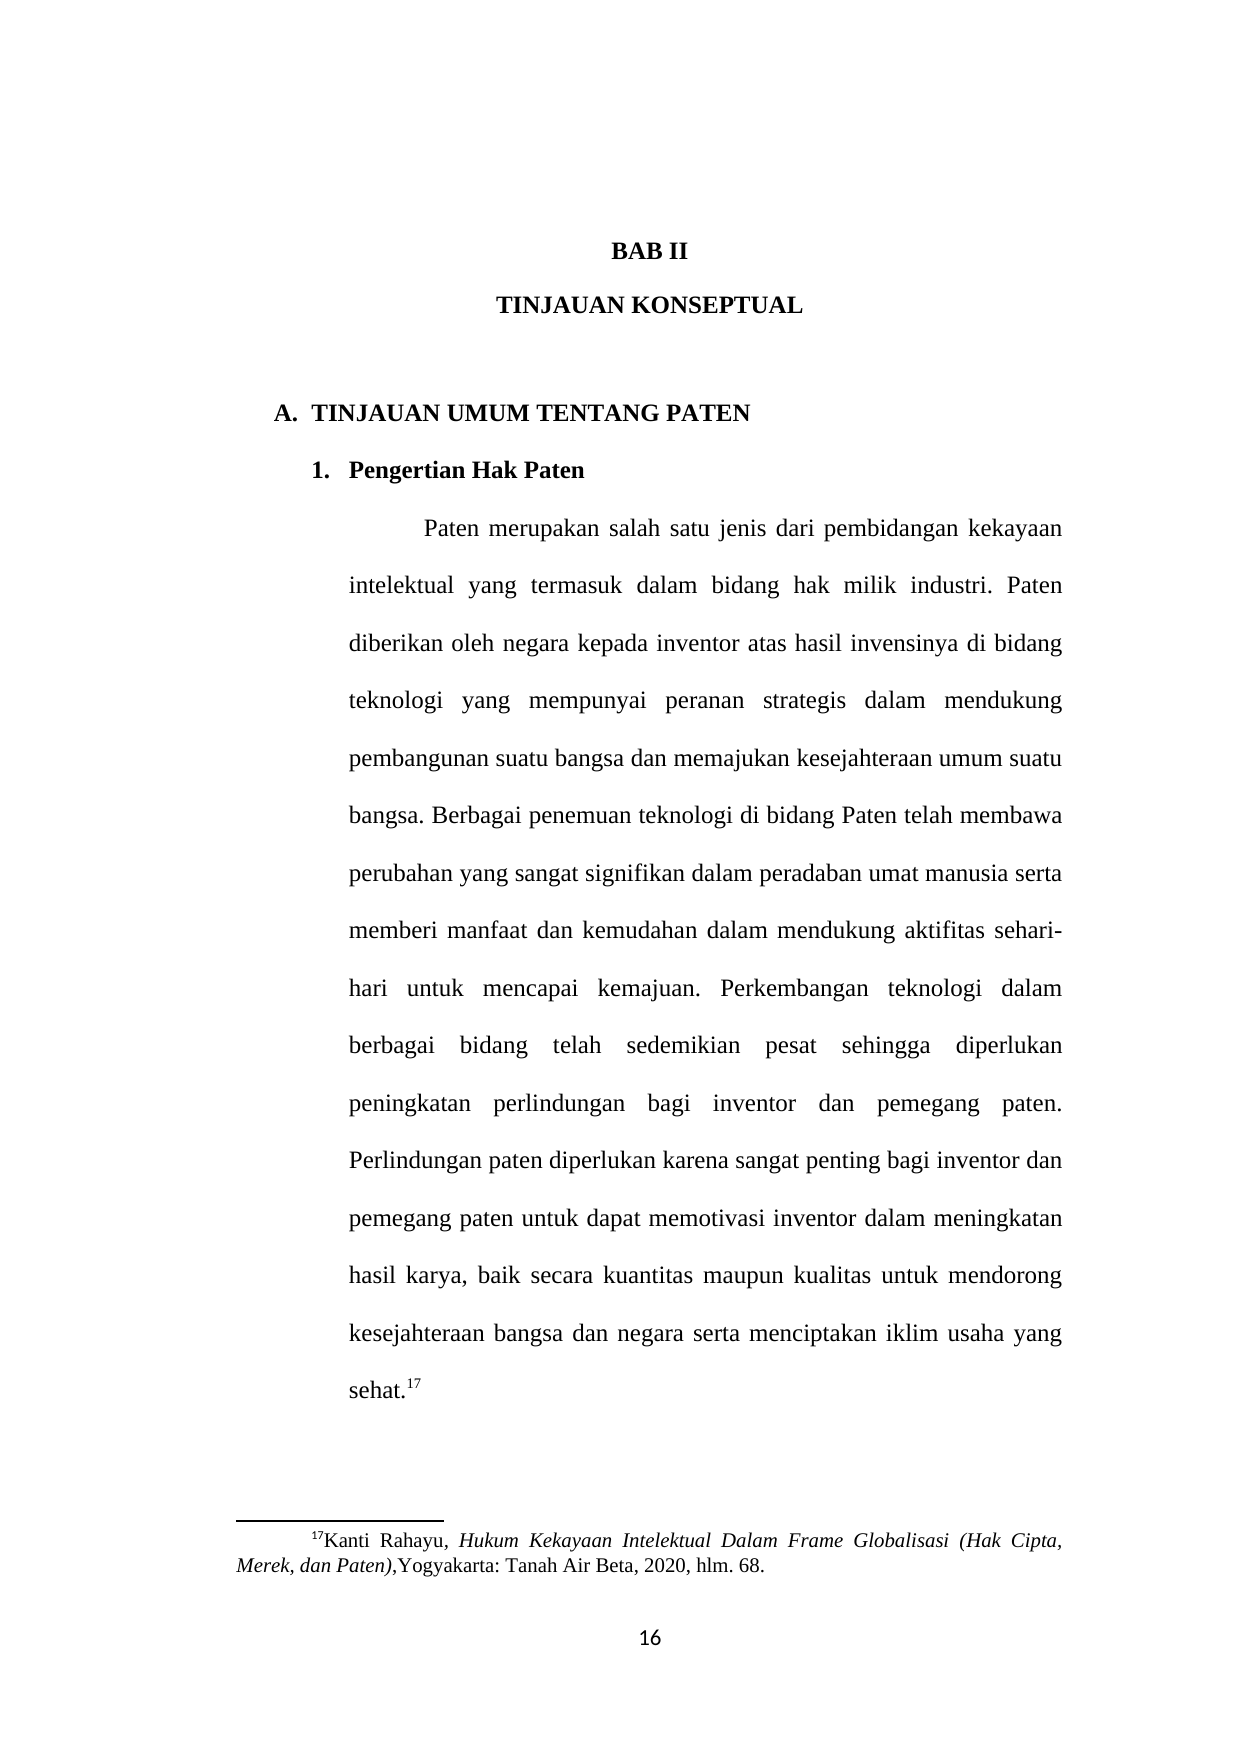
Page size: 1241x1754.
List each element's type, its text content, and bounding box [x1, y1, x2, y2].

text TINJAUAN KONSEPTUAL [236, 290, 1063, 319]
list Pengertian Hak Paten [311, 455, 1063, 484]
list TINJAUAN UMUM TENTANG PATEN [274, 398, 1063, 427]
list Paten merupakan salah satu jenis dari pembidangan kekayaan intelektual yang termasuk dalam bidang hak milik industri. Paten diberikan oleh negara kepada inventor atas hasil invensinya di bidang teknologi yang mempunyai peranan strategis dalam mendukung pembangunan suatu bangsa dan memajukan kesejahteraan umum suatu bangsa. Berbagai penemuan teknologi di bidang Paten telah membawa perubahan yang sangat signifikan dalam peradaban umat manusia serta memberi manfaat dan kemudahan dalam mendukung aktifitas sehari-hari untuk mencapai kemajuan. Perkembangan teknologi dalam berbagai bidang telah sedemikian pesat sehingga diperlukan peningkatan perlindungan bagi inventor dan pemegang paten. Perlindungan paten diperlukan karena sangat penting bagi inventor dan pemegang paten untuk dapat memotivasi inventor dalam meningkatan hasil karya, baik secara kuantitas maupun kualitas untuk mendorong kesejahteraan bangsa dan negara serta menciptakan iklim usaha yang sehat. [349, 513, 1063, 1404]
text BAB II [236, 236, 1063, 265]
